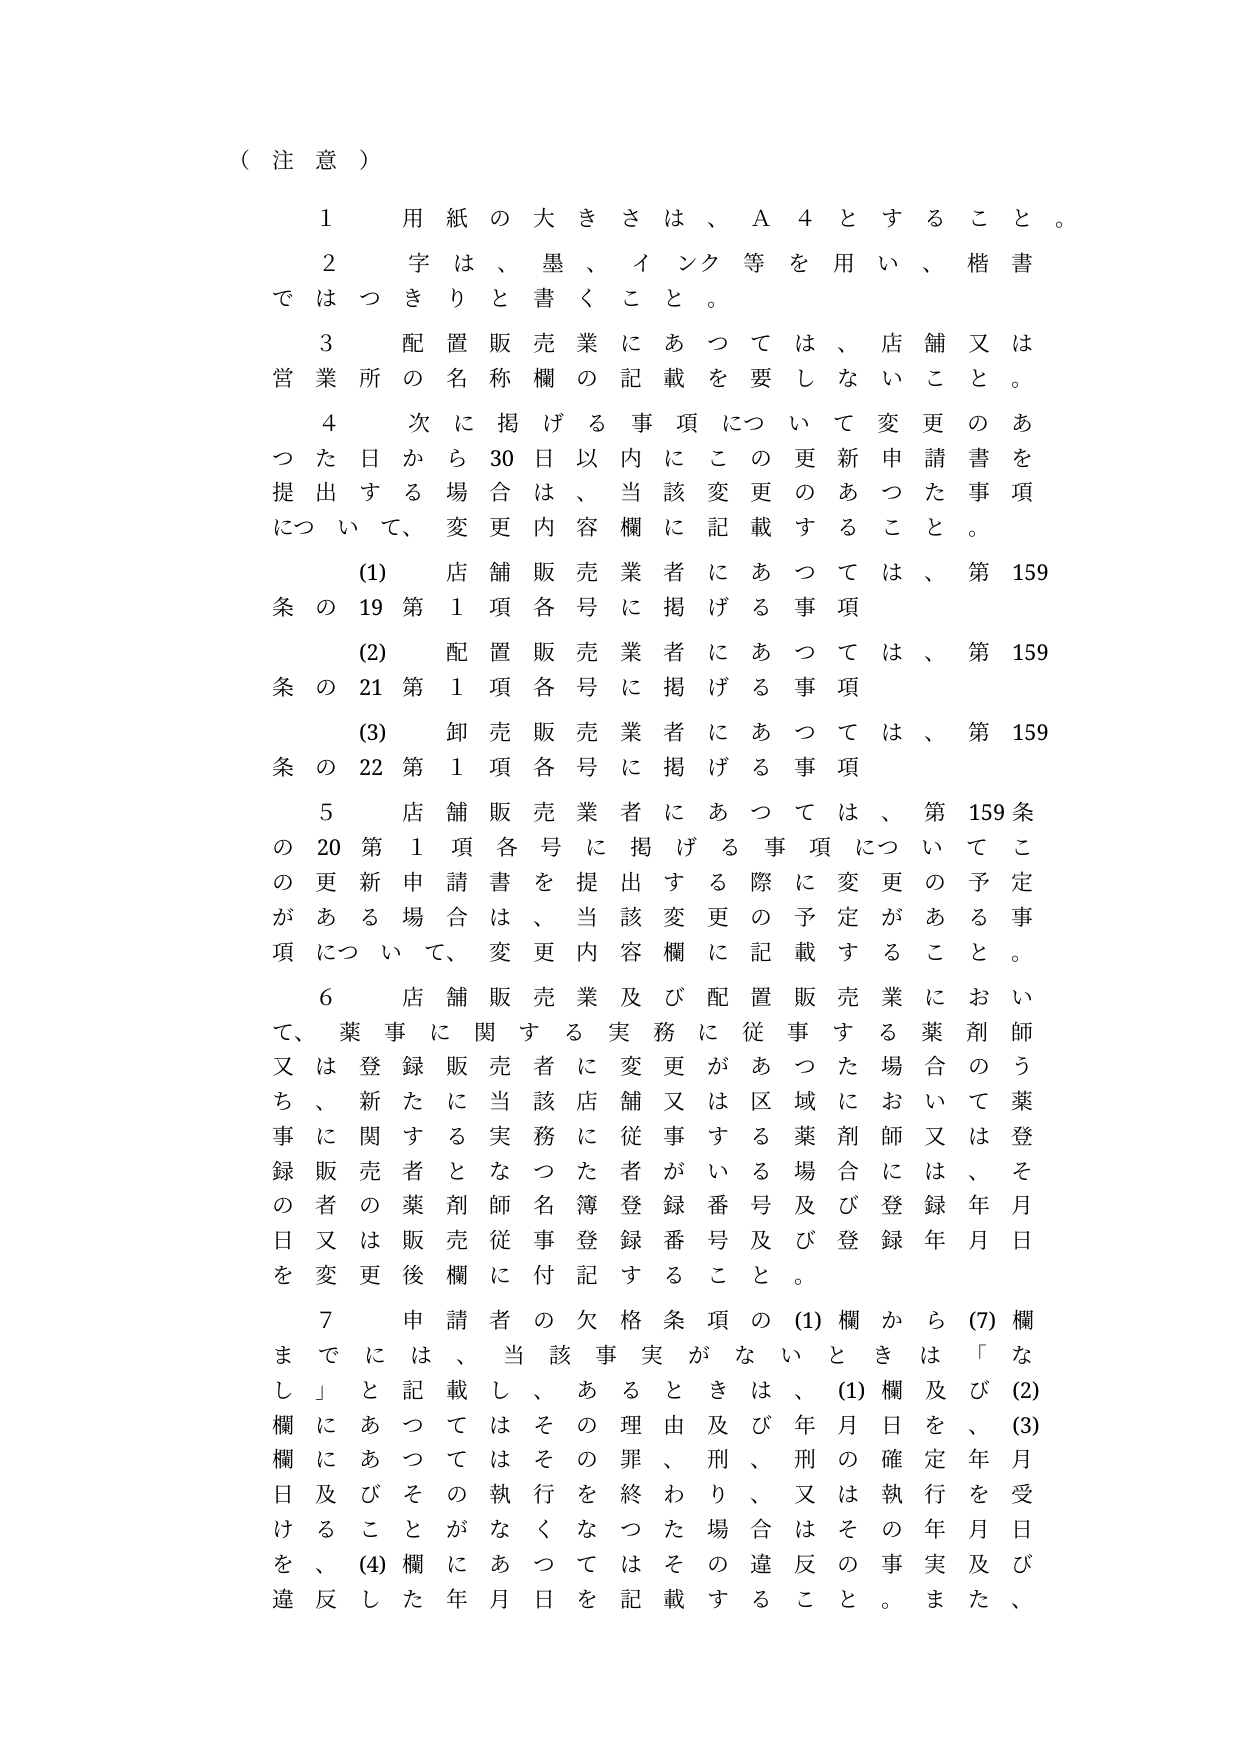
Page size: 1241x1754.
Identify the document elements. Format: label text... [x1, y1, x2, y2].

text (1) 店舗販売業者にあつては、第159条の19第１項各号に掲げる事項 [185, 554, 1056, 623]
text ４ 次に掲げる事項について変更のあつた日から30日以内にこの更新申請書を提出する場合は、当該変更のあつた事項について、変更内容欄に記載すること。 [185, 404, 1056, 543]
text ２ 字は、墨、インク等を用い、楷書ではつきりと書くこと。 [185, 244, 1056, 314]
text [185, 1302, 1056, 1615]
text ３ 配置販売業にあつては、店舗又は営業所の名称欄の記載を要しないこと。 [185, 324, 1056, 394]
text １ 用紙の大きさは、Ａ４とすること。 [185, 199, 1056, 234]
text ５ 店舗販売業者にあつては、第159条の20第１項各号に掲げる事項についてこの更新申請書を提出する際に変更の予定がある場合は、当該変更の予定がある事項について、変更内容欄に記載すること。 [185, 794, 1056, 968]
text (2) 配置販売業者にあつては、第159条の21第１項各号に掲げる事項 [185, 634, 1056, 703]
text ６ 店舗販売業及び配置販売業において、薬事に関する実務に従事する薬剤師又は登録販売者に変更があつた場合のうち、新たに当該店舗又は区域において薬事に関する実務に従事する薬剤師又は登録販売者となつた者がいる場合には、その者の薬剤師名簿登録番号及び登録年月日又は販売従事登録番号及び登録年月日を変更後欄に付記すること。 [185, 978, 1056, 1291]
text (3) 卸売販売業者にあつては、第159条の22第１項各号に掲げる事項 [185, 714, 1056, 783]
text （注意） [185, 141, 1056, 176]
